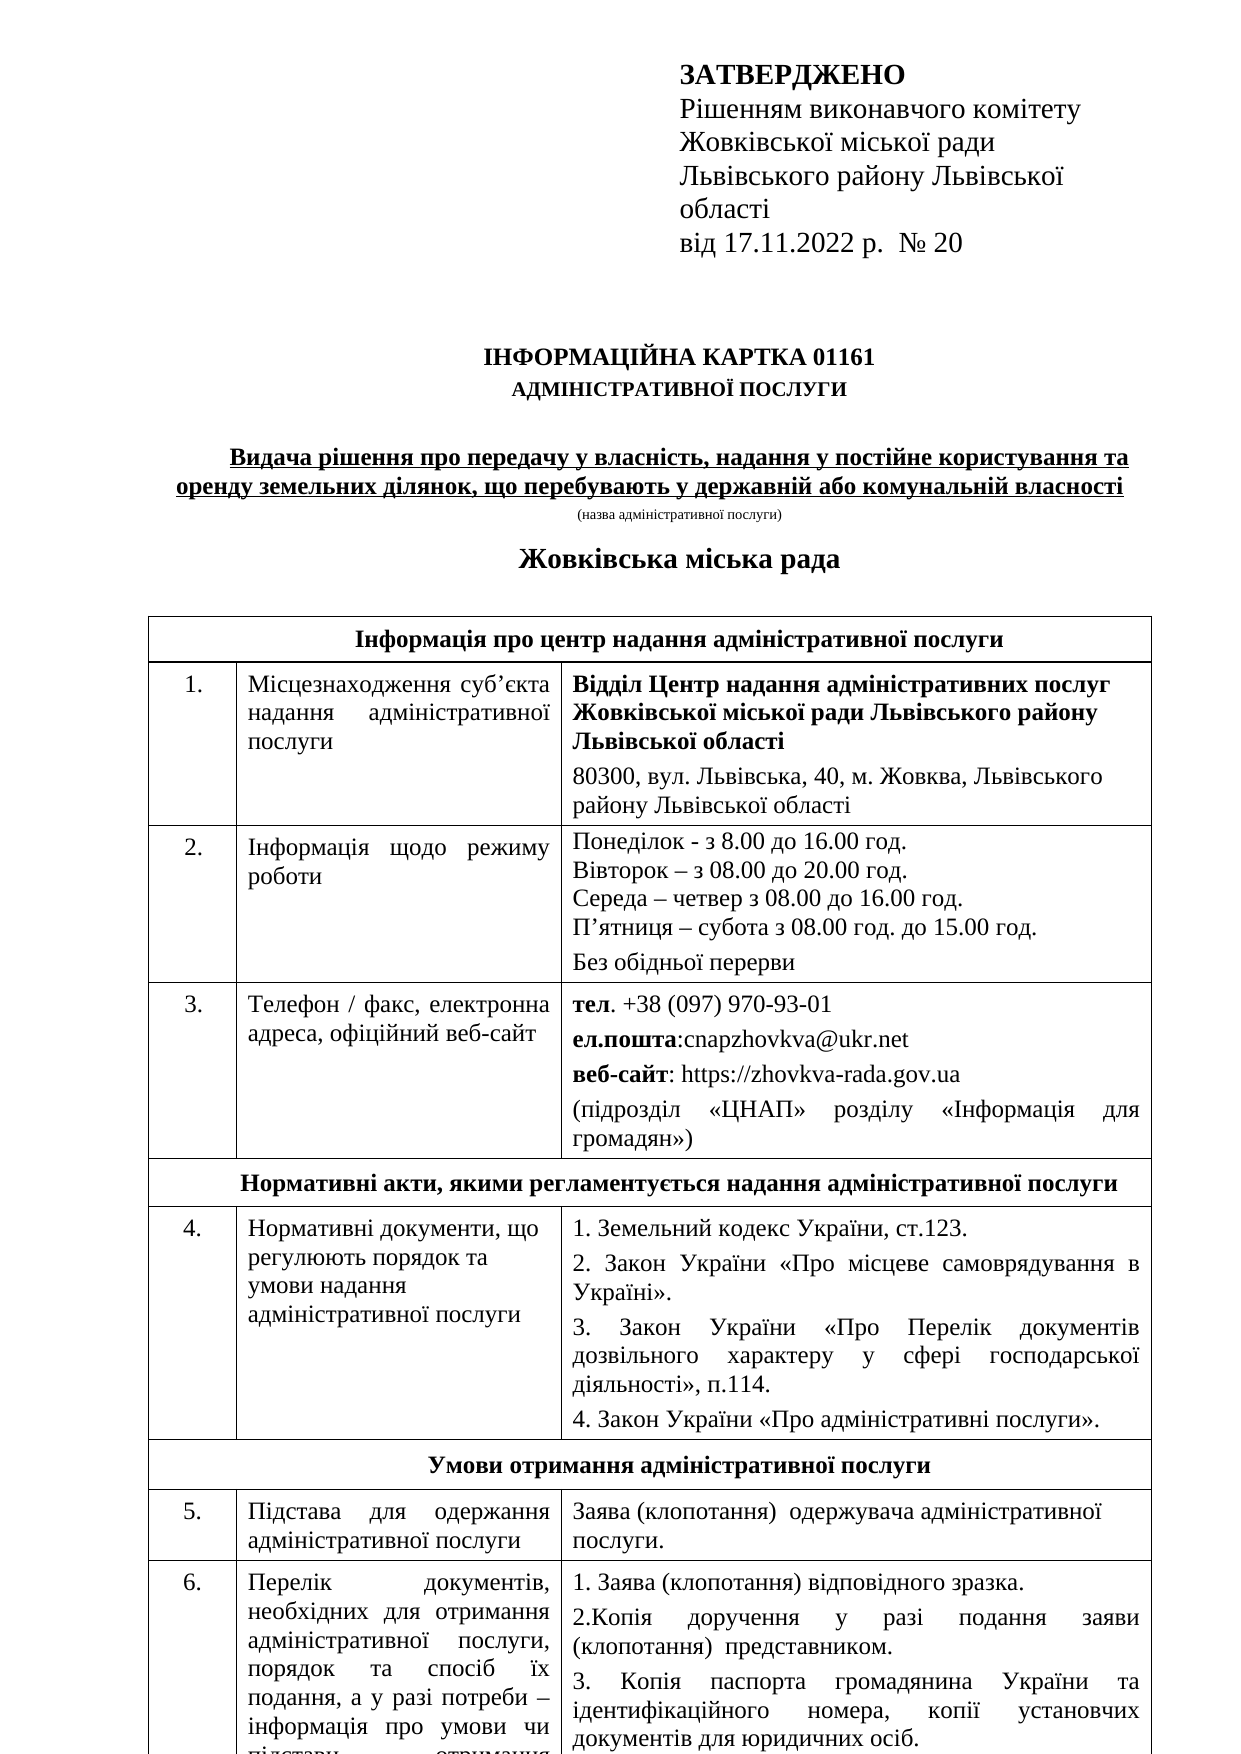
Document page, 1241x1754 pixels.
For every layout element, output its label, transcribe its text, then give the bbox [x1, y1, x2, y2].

table_cell інформаційна картка 01161 адміністративної послуги Видача рішення про передачу у власність, надання у постійне користування та оренду земельних ділянок, що перебувають у державній або комунальній власності (назва адміністративної послуги) Жовківська міська рада [149, 1440, 1151, 1489]
table_cell інформаційна картка 01161 адміністративної послуги Видача рішення про передачу у власність, надання у постійне користування та оренду земельних ділянок, що перебувають у державній або комунальній власності (назва адміністративної послуги) Жовківська міська рада [562, 1490, 1151, 1560]
table_cell інформаційна картка 01161 адміністративної послуги Видача рішення про передачу у власність, надання у постійне користування та оренду земельних ділянок, що перебувають у державній або комунальній власності (назва адміністративної послуги) Жовківська міська рада [237, 826, 561, 982]
table_cell інформаційна картка 01161 адміністративної послуги Видача рішення про передачу у власність, надання у постійне користування та оренду земельних ділянок, що перебувають у державній або комунальній власності (назва адміністративної послуги) Жовківська міська рада [148, 335, 1152, 616]
table_cell інформаційна картка 01161 адміністративної послуги Видача рішення про передачу у власність, надання у постійне користування та оренду земельних ділянок, що перебувають у державній або комунальній власності (назва адміністративної послуги) Жовківська міська рада [562, 826, 1151, 982]
table_cell інформаційна картка 01161 адміністративної послуги Видача рішення про передачу у власність, надання у постійне користування та оренду земельних ділянок, що перебувають у державній або комунальній власності (назва адміністративної послуги) Жовківська міська рада [562, 983, 1151, 1158]
table_cell інформаційна картка 01161 адміністративної послуги Видача рішення про передачу у власність, надання у постійне користування та оренду земельних ділянок, що перебувають у державній або комунальній власності (назва адміністративної послуги) Жовківська міська рада [149, 1207, 236, 1439]
table_cell інформаційна картка 01161 адміністративної послуги Видача рішення про передачу у власність, надання у постійне користування та оренду земельних ділянок, що перебувають у державній або комунальній власності (назва адміністративної послуги) Жовківська міська рада [562, 1207, 1151, 1439]
table_cell інформаційна картка 01161 адміністративної послуги Видача рішення про передачу у власність, надання у постійне користування та оренду земельних ділянок, що перебувають у державній або комунальній власності (назва адміністративної послуги) Жовківська міська рада [237, 1561, 561, 1754]
table_cell інформаційна картка 01161 адміністративної послуги Видача рішення про передачу у власність, надання у постійне користування та оренду земельних ділянок, що перебувають у державній або комунальній власності (назва адміністративної послуги) Жовківська міська рада [237, 1490, 561, 1560]
table_cell інформаційна картка 01161 адміністративної послуги Видача рішення про передачу у власність, надання у постійне користування та оренду земельних ділянок, що перебувають у державній або комунальній власності (назва адміністративної послуги) Жовківська міська рада [562, 663, 1151, 825]
table_cell інформаційна картка 01161 адміністративної послуги Видача рішення про передачу у власність, надання у постійне користування та оренду земельних ділянок, що перебувають у державній або комунальній власності (назва адміністративної послуги) Жовківська міська рада [149, 1561, 236, 1754]
table_cell інформаційна картка 01161 адміністративної послуги Видача рішення про передачу у власність, надання у постійне користування та оренду земельних ділянок, що перебувають у державній або комунальній власності (назва адміністративної послуги) Жовківська міська рада [237, 983, 561, 1158]
table_cell інформаційна картка 01161 адміністративної послуги Видача рішення про передачу у власність, надання у постійне користування та оренду земельних ділянок, що перебувають у державній або комунальній власності (назва адміністративної послуги) Жовківська міська рада [149, 1159, 1151, 1206]
table_cell інформаційна картка 01161 адміністративної послуги Видача рішення про передачу у власність, надання у постійне користування та оренду земельних ділянок, що перебувають у державній або комунальній власності (назва адміністративної послуги) Жовківська міська рада [237, 1207, 561, 1439]
table_header ЗАТВЕРДЖЕНО Рішенням виконавчого комітету Жовківської міської ради Львівського району Львівської області від 17.11.2022 р. № 20 [148, 0, 1152, 335]
table_cell інформаційна картка 01161 адміністративної послуги Видача рішення про передачу у власність, надання у постійне користування та оренду земельних ділянок, що перебувають у державній або комунальній власності (назва адміністративної послуги) Жовківська міська рада [562, 1561, 1151, 1754]
table_cell інформаційна картка 01161 адміністративної послуги Видача рішення про передачу у власність, надання у постійне користування та оренду земельних ділянок, що перебувають у державній або комунальній власності (назва адміністративної послуги) Жовківська міська рада [237, 663, 561, 825]
table_cell інформаційна картка 01161 адміністративної послуги Видача рішення про передачу у власність, надання у постійне користування та оренду земельних ділянок, що перебувають у державній або комунальній власності (назва адміністративної послуги) Жовківська міська рада [149, 617, 1151, 661]
